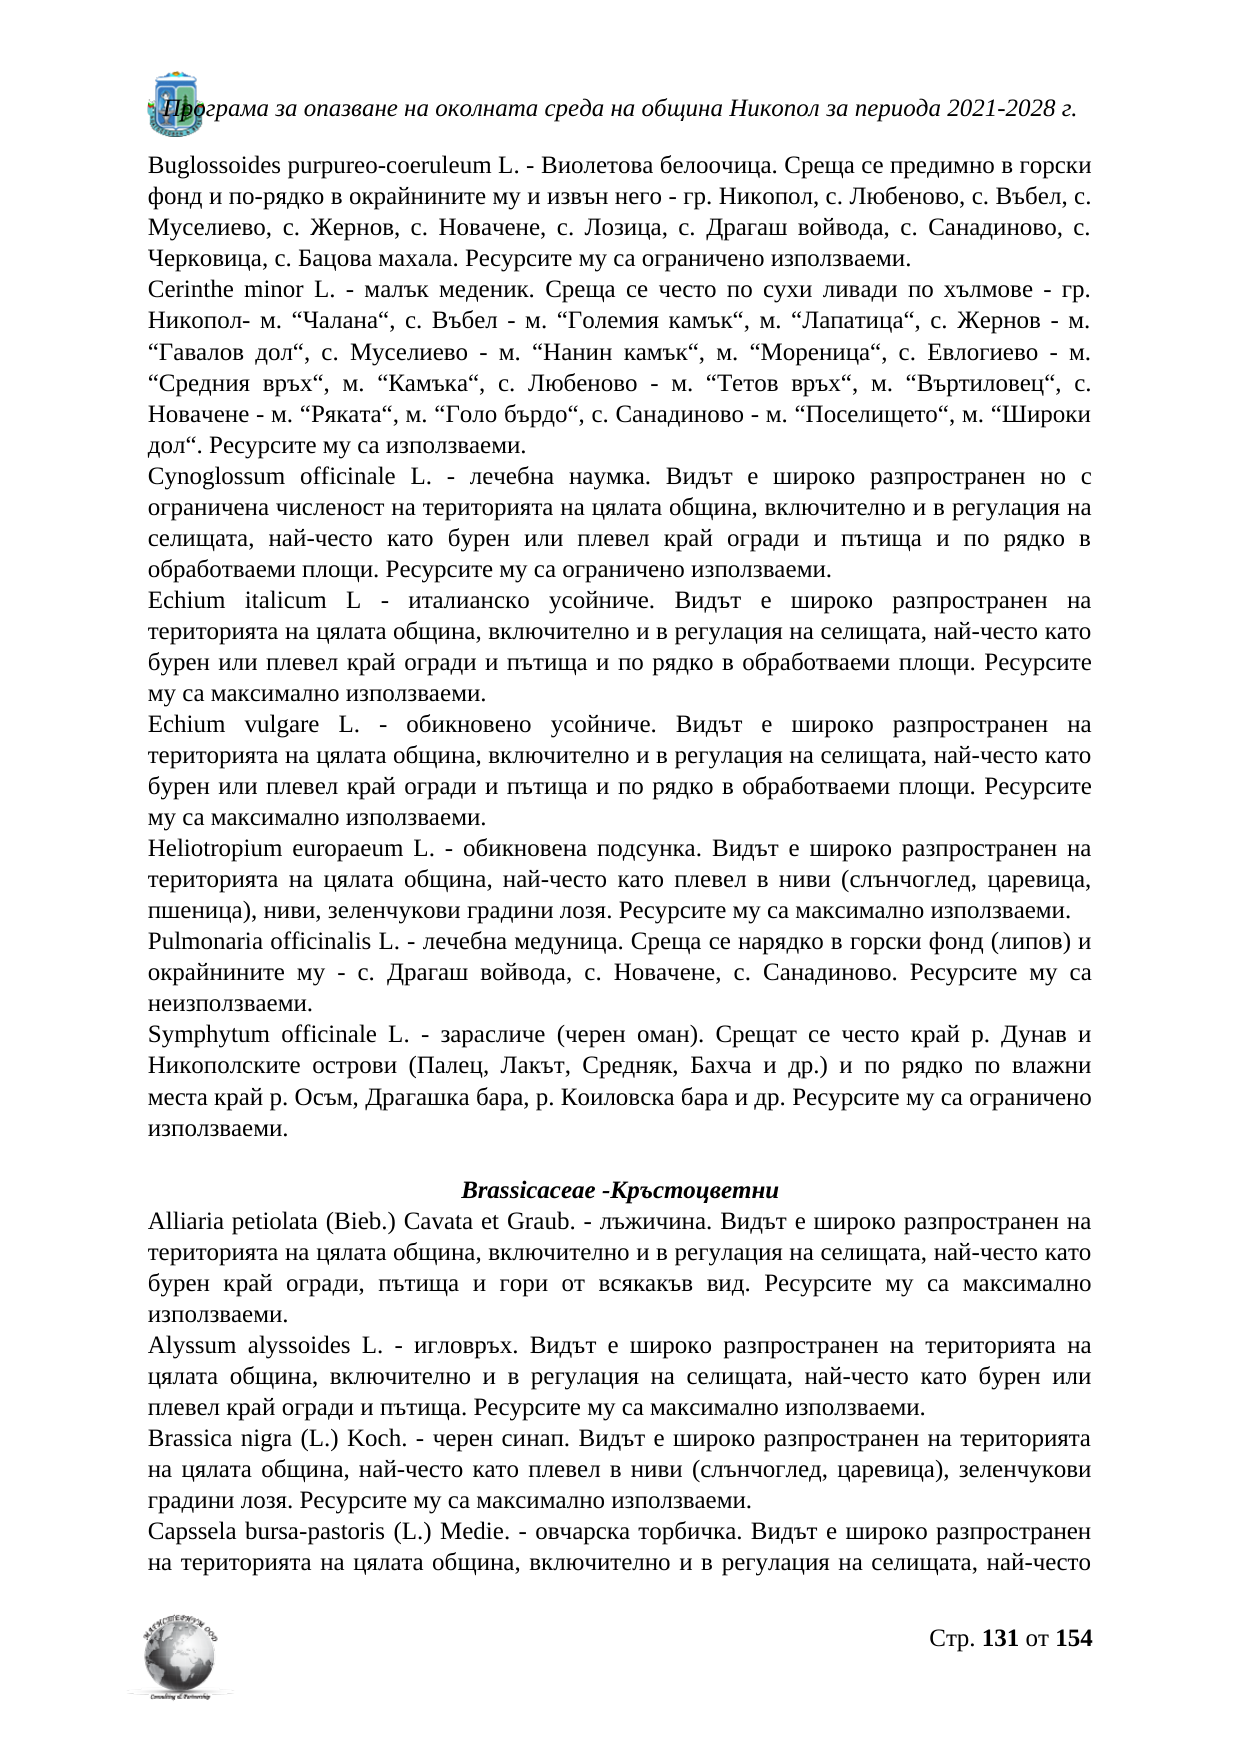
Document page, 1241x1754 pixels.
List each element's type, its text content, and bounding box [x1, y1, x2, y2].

text Symphytum officinale L. - зарасличе (черен оман). Срещат се често край р. Дунав и Никополските острови (Палец, Лакът, Средняк, Бахча и др.) и по рядко по влажни места край р. Осъм, Драгашка бара, р. Коиловска бара и др. Ресурсите му са ограничено използваеми. [148, 1019, 1092, 1141]
text Alyssum alyssoides L. - игловръх. Видът е широко разпространен на територията на цялата община, включително и в регулация на селищата, най-често като бурен или плевел край огради и пътища. Ресурсите му са максимално използваеми. [148, 1330, 1092, 1421]
picture [126, 1603, 235, 1712]
text Cerinthe minor L. - малък меденик. Среща се често по сухи ливади по хълмове - гр. Никопол- м. “Чалана“, с. Въбел - м. “Големия камък“, м. “Лапатица“, с. Жернов - м. “Гавалов дол“, с. Муселиево - м. “Нанин камък“, м. “Мореница“, с. Евлогиево - м. “Средния връх“, м. “Камъка“, с. Любеново - м. “Тетов връх“, м. “Въртиловец“, с. Новачене - м. “Ряката“, м. “Голо бърдо“, с. Санадиново - м. “Поселището“, м. “Широки дол“. Ресурсите му са използваеми. [148, 274, 1092, 458]
text Brassica nigra (L.) Koch. - черен синап. Видът е широко разпространен на територията на цялата община, най-често като плевел в ниви (слънчоглед, царевица), зеленчукови градини лозя. Ресурсите му са максимално използваеми. [148, 1423, 1092, 1514]
text Heliotropium europaeum L. - обикновена подсунка. Видът е широко разпространен на територията на цялата община, най-често като плевел в ниви (слънчоглед, царевица, пшеница), ниви, зеленчукови градини лозя. Ресурсите му са максимално използваеми. [148, 833, 1092, 924]
text Pulmonaria officinalis L. - лечебна медуница. Среща се нарядко в горски фонд (липов) и окрайнините му - с. Драгаш войвода, с. Новачене, с. Санадиново. Ресурсите му са неизползваеми. [148, 926, 1092, 1017]
text Alliaria petiolata (Bieb.) Cavata et Graub. - лъжичина. Видът е широко разпространен на територията на цялата община, включително и в регулация на селищата, най-често като бурен край огради, пътища и гори от всякакъв вид. Ресурсите му са максимално използваеми. [148, 1206, 1092, 1328]
picture [196, 105, 203, 115]
text Echium vulgare L. - обикновено усойниче. Видът е широко разпространен на територията на цялата община, включително и в регулация на селищата, най-често като бурен или плевел край огради и пътища и по рядко в обработваеми площи. Ресурсите му са максимално използваеми. [148, 709, 1092, 831]
picture [147, 70, 205, 137]
text Echium italicum L - италианско усойниче. Видът е широко разпространен на територията на цялата община, включително и в регулация на селищата, най-често като бурен или плевел край огради и пътища и по рядко в обработваеми площи. Ресурсите му са максимално използваеми. [148, 585, 1092, 707]
text Cynoglossum officinale L. - лечебна наумка. Видът е широко разпространен но с ограничена численост на територията на цялата община, включително и в регулация на селищата, най-често като бурен или плевел край огради и пътища и по рядко в обработваеми площи. Ресурсите му са ограничено използваеми. [148, 461, 1092, 583]
text Buglossoides purpureo-coeruleum L. - Виолетова белоочица. Среща се предимно в горски фонд и по-рядко в окрайнините му и извън него - гр. Никопол, с. Любеново, с. Въбел, с. Муселиево, с. Жернов, с. Новачене, с. Лозица, с. Драгаш войвода, с. Санадиново, с. Черковица, с. Бацова махала. Ресурсите му са ограничено използваеми. [148, 150, 1092, 272]
text Brassicaceae -Кръстоцветни [148, 1175, 1092, 1203]
